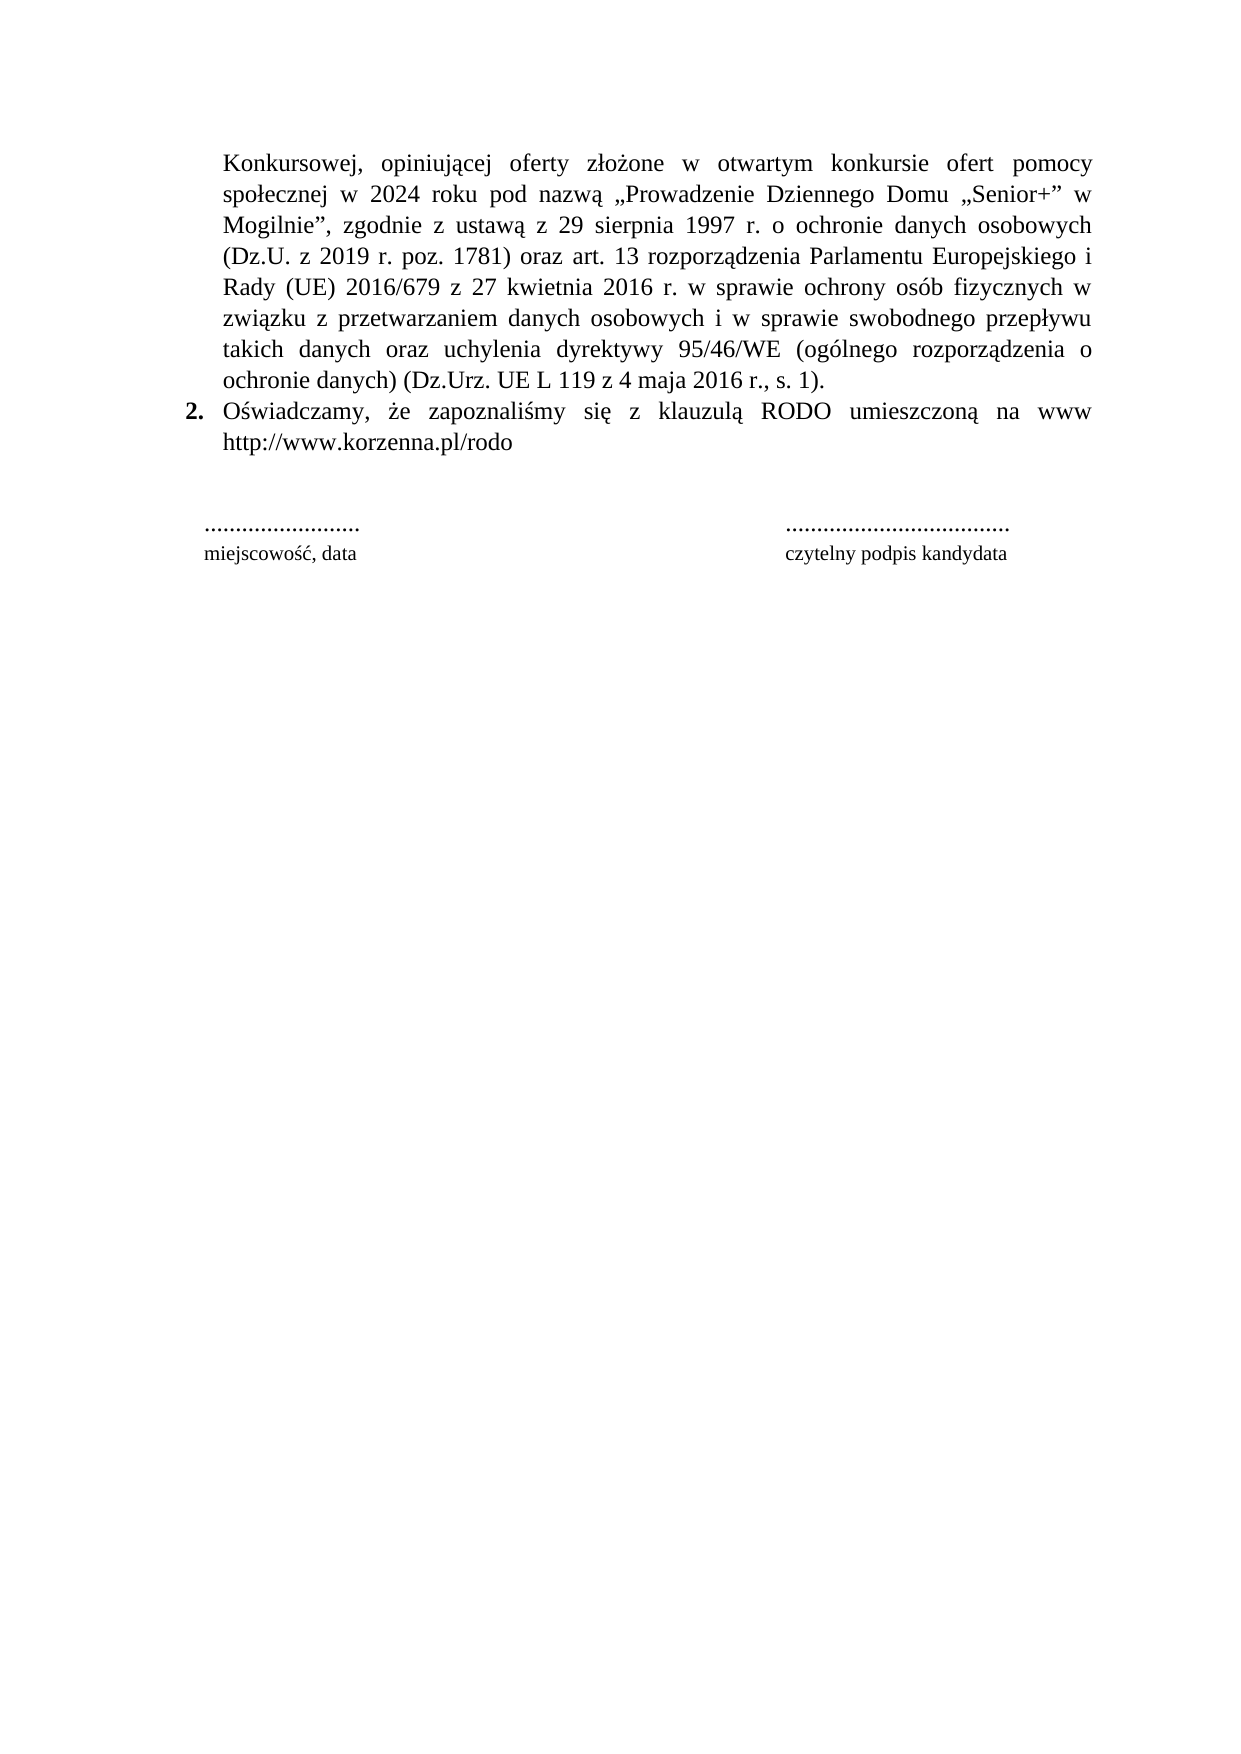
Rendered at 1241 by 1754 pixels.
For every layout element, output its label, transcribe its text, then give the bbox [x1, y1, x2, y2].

text miejscowość, data czytelny podpis kandydata [204, 541, 1093, 565]
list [185, 148, 1093, 394]
text ......................... .................................... [204, 508, 1093, 537]
list Oświadczamy, że zapoznaliśmy się z klauzulą RODO umieszczoną na www http://www.korzenna.pl/rodo [185, 396, 1093, 456]
